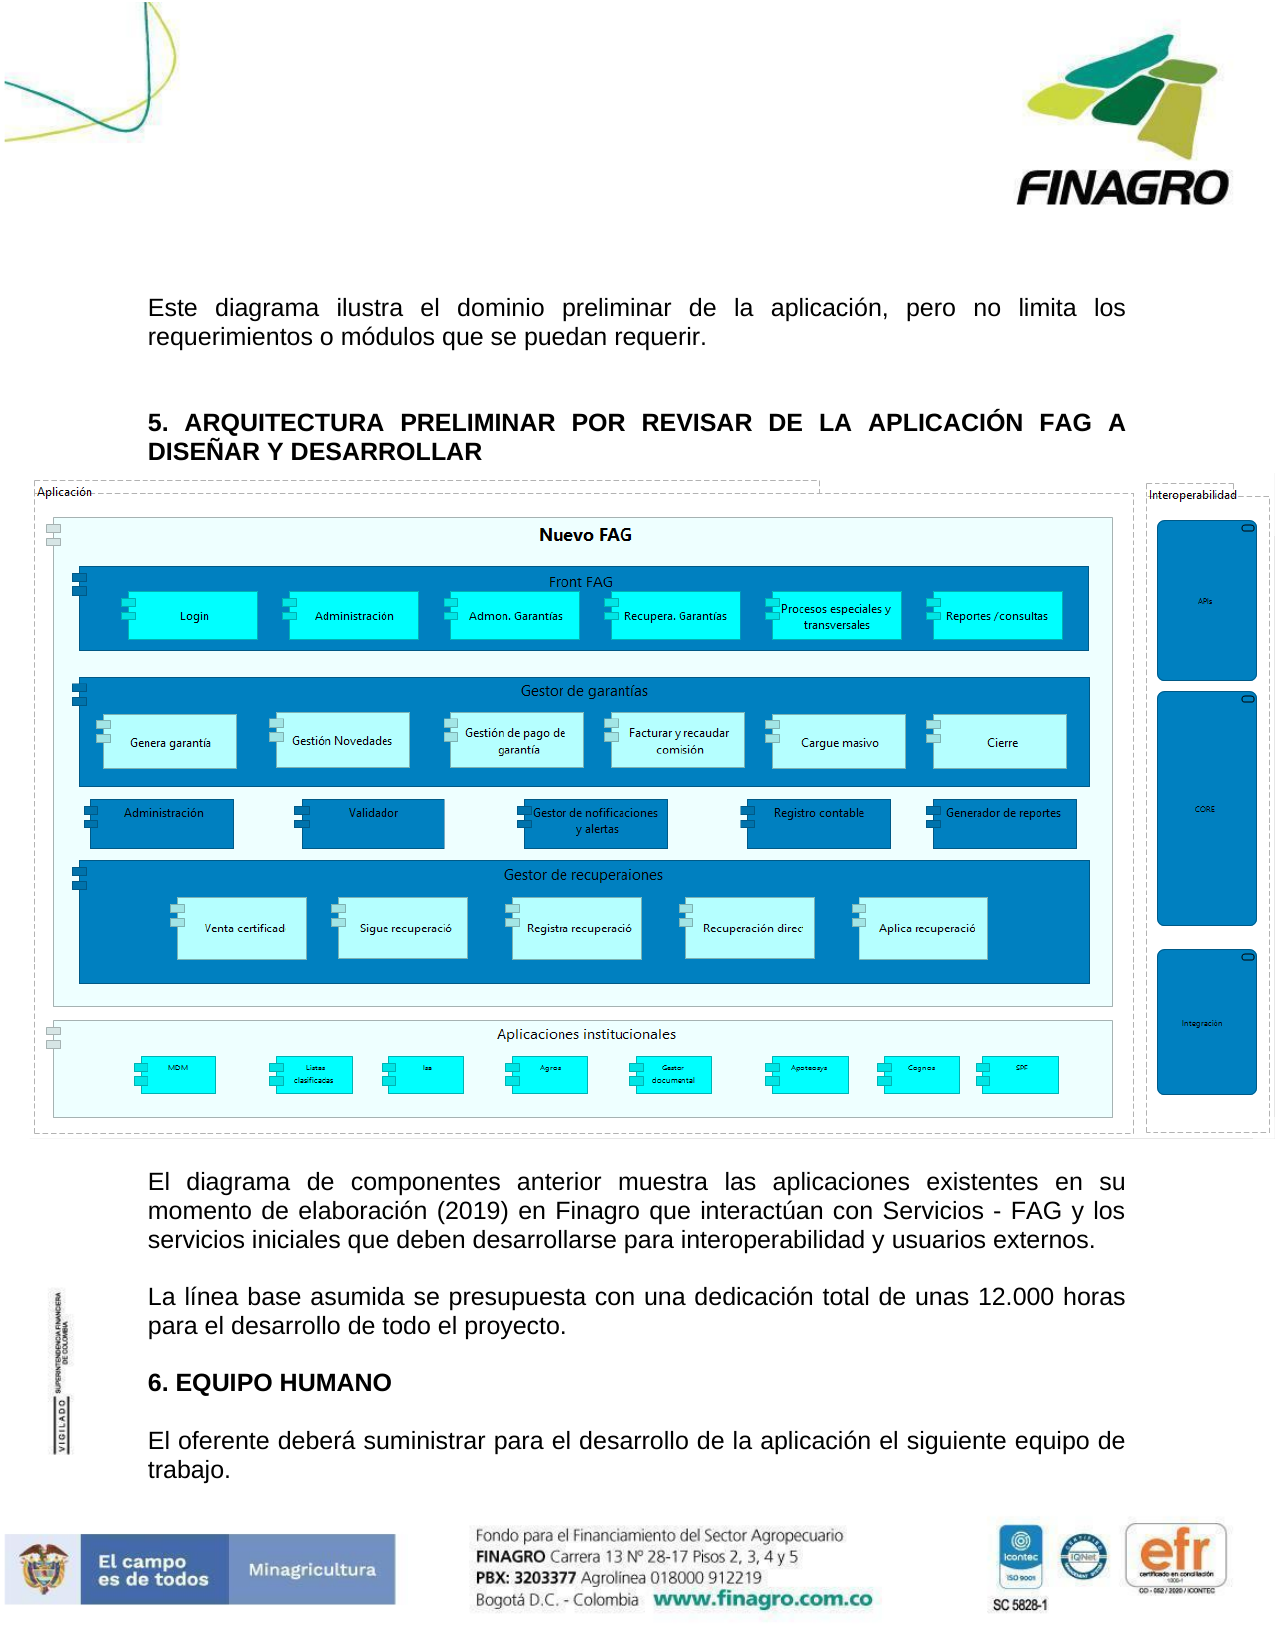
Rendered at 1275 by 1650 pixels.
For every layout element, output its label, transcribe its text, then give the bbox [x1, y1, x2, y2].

text Este diagrama ilustra el dominio preliminar de la aplicación, pero no limita los requerimientos o módulos que se puedan requerir. [148, 293, 1127, 351]
picture [4, 2, 1275, 1650]
text 6. EQUIPO HUMANO [148, 1368, 1127, 1397]
text 5. ARQUITECTURA PRELIMINAR POR REVISAR DE LA APLICACIÓN FAG A DISEÑAR Y DESARROLLAR [148, 408, 1127, 466]
text El diagrama de componentes anterior muestra las aplicaciones existentes en su momento de elaboración (2019) en Finagro que interactúan con Servicios - FAG y los servicios iniciales que deben desarrollarse para interoperabilidad y usuarios externos. [148, 1167, 1127, 1253]
text La línea base asumida se presupuesta con una dedicación total de unas 12.000 horas para el desarrollo de todo el proyecto. [148, 1282, 1127, 1340]
text El oferente deberá suministrar para el desarrollo de la aplicación el siguiente equipo de trabajo. [148, 1426, 1127, 1483]
